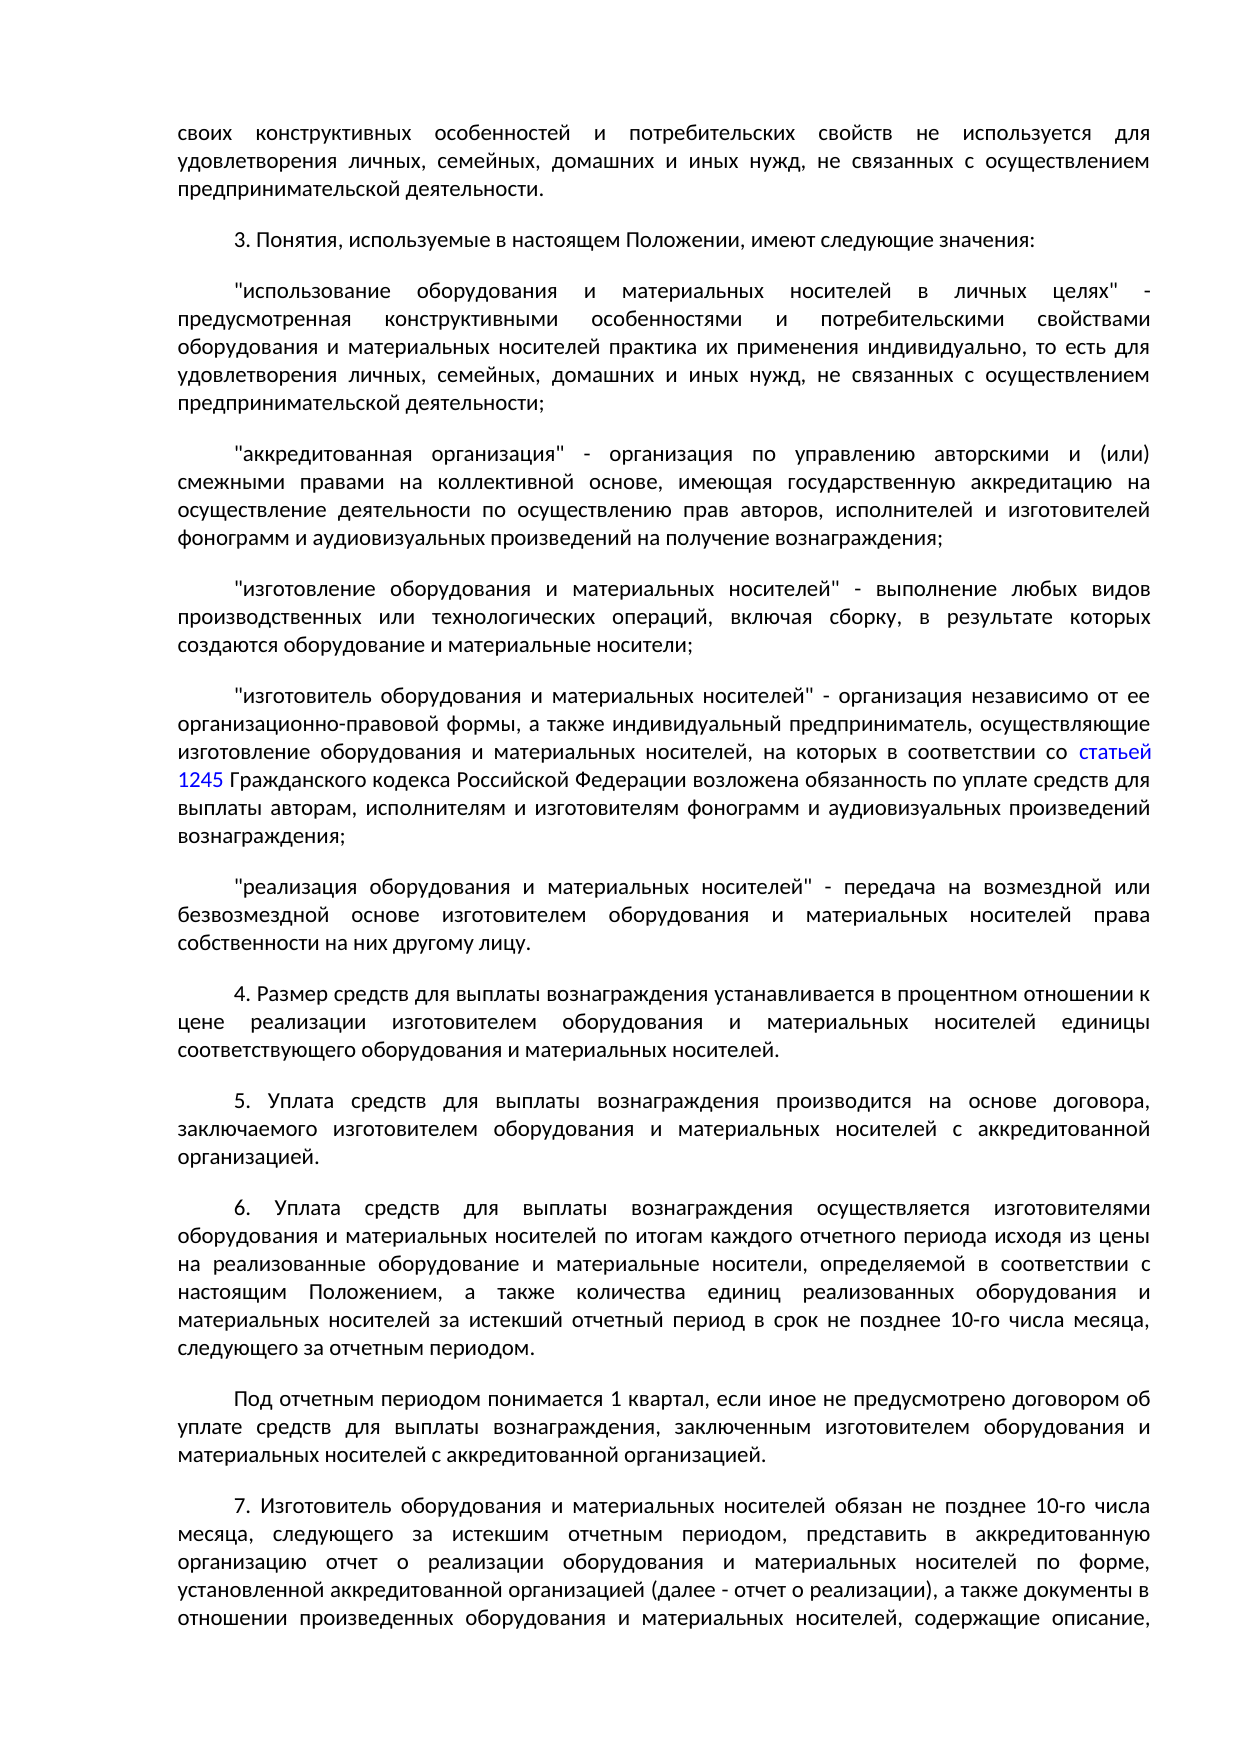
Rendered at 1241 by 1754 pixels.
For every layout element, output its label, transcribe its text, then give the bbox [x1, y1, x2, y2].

text 4. Размер средств для выплаты вознаграждения устанавливается в процентном отношении к цене реализации изготовителем оборудования и материальных носителей единицы соответствующего оборудования и материальных носителей. [177, 979, 1152, 1063]
text 6. Уплата средств для выплаты вознаграждения осуществляется изготовителями оборудования и материальных носителей по итогам каждого отчетного периода исходя из цены на реализованные оборудование и материальные носители, определяемой в соответствии с настоящим Положением, а также количества единиц реализованных оборудования и материальных носителей за истекший отчетный период в срок не позднее 10-го числа месяца, следующего за отчетным периодом. [177, 1193, 1152, 1361]
text "изготовитель оборудования и материальных носителей" - организация независимо от ее организационно-правовой формы, а также индивидуальный предприниматель, осуществляющие изготовление оборудования и материальных носителей, на которых в соответствии со статьей 1245 Гражданского кодекса Российской Федерации возложена обязанность по уплате средств для выплаты авторам, исполнителям и изготовителям фонограмм и аудиовизуальных произведений вознаграждения; [177, 681, 1152, 849]
text "использование оборудования и материальных носителей в личных целях" - предусмотренная конструктивными особенностями и потребительскими свойствами оборудования и материальных носителей практика их применения индивидуально, то есть для удовлетворения личных, семейных, домашних и иных нужд, не связанных с осуществлением предпринимательской деятельности; [177, 276, 1152, 416]
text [177, 118, 1152, 202]
text "изготовление оборудования и материальных носителей" - выполнение любых видов производственных или технологических операций, включая сборку, в результате которых создаются оборудование и материальные носители; [177, 574, 1152, 658]
text "аккредитованная организация" - организация по управлению авторскими и (или) смежными правами на коллективной основе, имеющая государственную аккредитацию на осуществление деятельности по осуществлению прав авторов, исполнителей и изготовителей фонограмм и аудиовизуальных произведений на получение вознаграждения; [177, 439, 1152, 551]
text Под отчетным периодом понимается 1 квартал, если иное не предусмотрено договором об уплате средств для выплаты вознаграждения, заключенным изготовителем оборудования и материальных носителей с аккредитованной организацией. [177, 1384, 1152, 1468]
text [177, 1491, 1152, 1631]
text 3. Понятия, используемые в настоящем Положении, имеют следующие значения: [177, 225, 1152, 253]
text "реализация оборудования и материальных носителей" - передача на возмездной или безвозмездной основе изготовителем оборудования и материальных носителей права собственности на них другому лицу. [177, 872, 1152, 956]
text 5. Уплата средств для выплаты вознаграждения производится на основе договора, заключаемого изготовителем оборудования и материальных носителей с аккредитованной организацией. [177, 1086, 1152, 1170]
